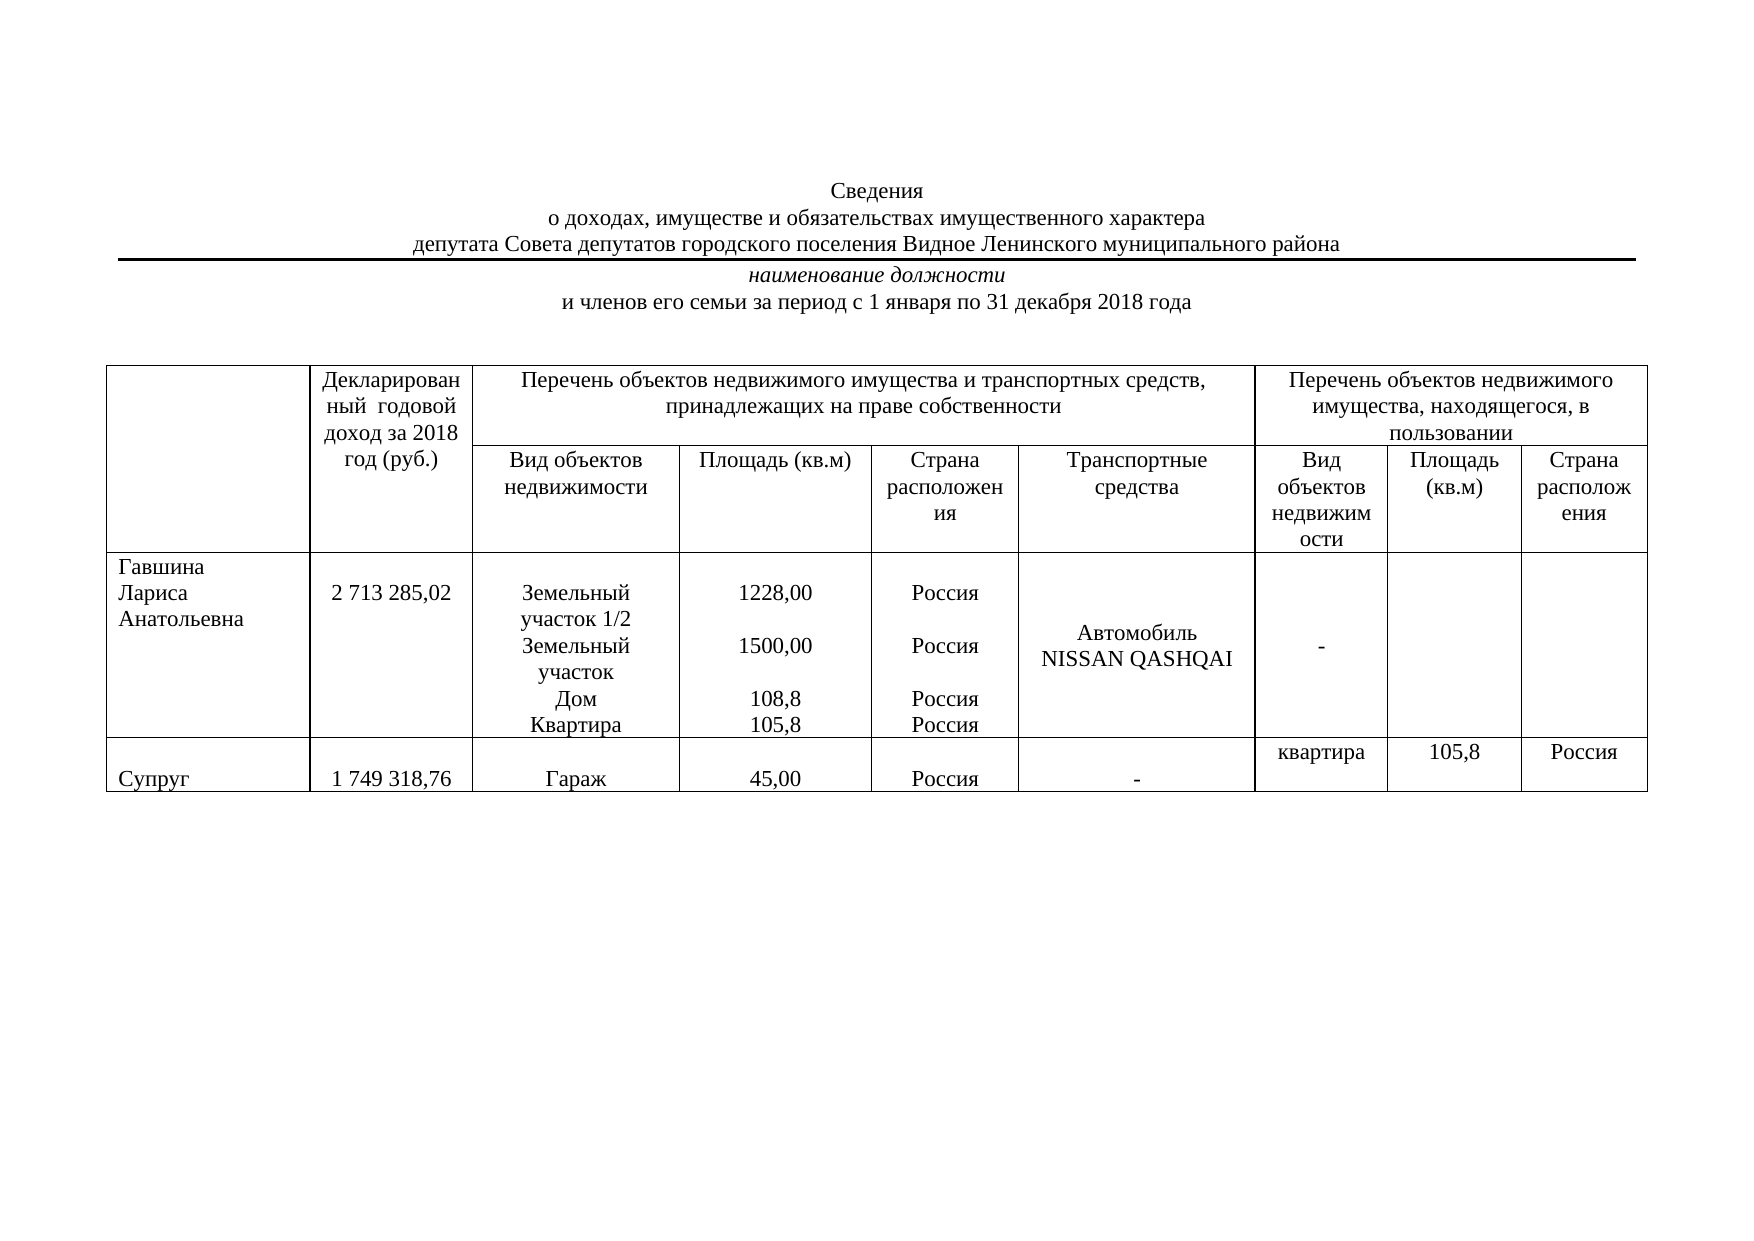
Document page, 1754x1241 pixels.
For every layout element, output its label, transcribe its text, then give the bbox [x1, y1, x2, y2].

table_cell Площадь (кв.м) [1388, 446, 1521, 552]
table_cell 1 749 318,76 [311, 738, 472, 791]
table_cell 45,00 [680, 738, 871, 791]
table_cell 2 713 285,02 [311, 553, 472, 737]
table_cell Автомобиль NISSAN QASHQAI [1019, 553, 1254, 737]
table_cell Россия [1522, 738, 1647, 791]
table_cell Супруг [107, 738, 309, 791]
table_cell 1228,00 1500,00 108,8 105,8 [680, 553, 871, 737]
table_cell - [1256, 553, 1387, 737]
table_cell Гараж [473, 738, 679, 791]
table_header Декларированный годовой доход за 2018 год (руб.) [311, 366, 472, 552]
table_cell 105,8 [1388, 738, 1521, 791]
table_cell Россия Россия Россия Россия [872, 553, 1018, 737]
table_cell Страна расположения [872, 446, 1018, 552]
text Сведения [118, 177, 1636, 203]
text наименование должности [118, 261, 1636, 288]
table_cell Вид объектов недвижимости [1256, 446, 1387, 552]
table_cell Площадь (кв.м) [680, 446, 871, 552]
table_cell Транспортные средства [1019, 446, 1254, 552]
table_header Перечень объектов недвижимого имущества и транспортных средств, принадлежащих на праве собственности [473, 366, 1254, 445]
text о доходах, имуществе и обязательствах имущественного характера [118, 203, 1636, 230]
table_cell Страна расположения [1522, 446, 1647, 552]
table_cell [1388, 553, 1521, 737]
table_header Перечень объектов недвижимого имущества, находящегося, в пользовании [1256, 366, 1647, 445]
table_cell Земельный участок 1/2 Земельный участок Дом Квартира [473, 553, 679, 737]
text депутата Совета депутатов городского поселения Видное Ленинского муниципального района [118, 230, 1636, 258]
table_cell Россия [872, 738, 1018, 791]
table_cell - [1019, 738, 1254, 791]
table_cell квартира [1256, 738, 1387, 791]
table_cell Вид объектов недвижимости [473, 446, 679, 552]
table_cell Гавшина Лариса Анатольевна [107, 553, 309, 737]
table_cell [1522, 553, 1647, 737]
text и членов его семьи за период с 1 января по 31 декабря 2018 года [118, 288, 1636, 314]
table_header [107, 366, 309, 552]
